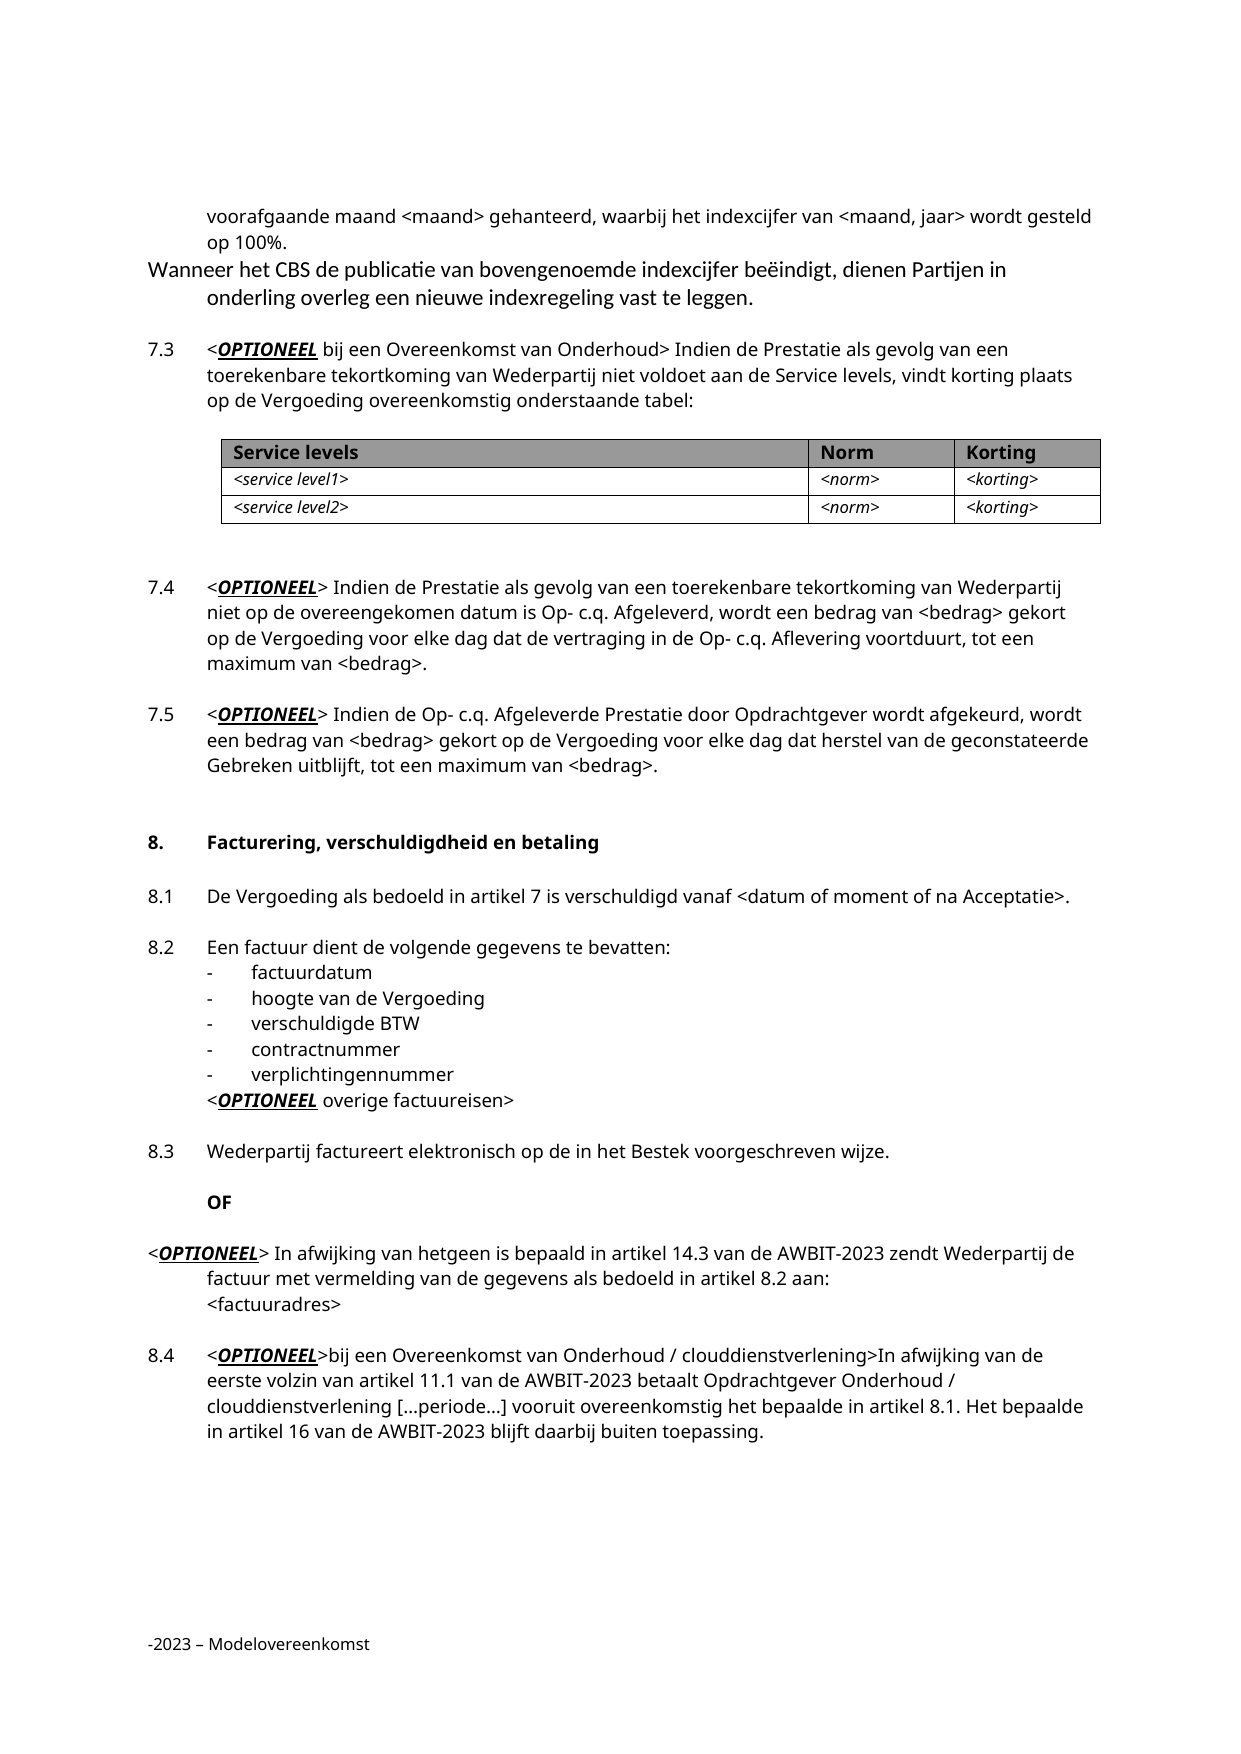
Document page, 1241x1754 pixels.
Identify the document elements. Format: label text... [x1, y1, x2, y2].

table_cell <service level1> [222, 468, 808, 494]
text <OPTIONEEL overige factuureisen> [207, 1087, 1093, 1113]
text 7.5 <OPTIONEEL> Indien de Op- c.q. Afgeleverde Prestatie door Opdrachtgever wordt afgekeurd, wordt een bedrag van <bedrag> gekort op de Vergoeding voor elke dag dat herstel van de geconstateerde Gebreken uitblijft, tot een maximum van <bedrag>. [148, 702, 1093, 778]
table_cell <korting> [955, 468, 1100, 494]
table_cell <norm> [809, 468, 954, 494]
table_cell <norm> [809, 496, 954, 523]
text - hoogte van de Vergoeding [207, 985, 1093, 1011]
text 8.3 Wederpartij factureert elektronisch op de in het Bestek voorgeschreven wijze. [148, 1138, 1093, 1164]
text 8.2 Een factuur dient de volgende gegevens te bevatten: [148, 934, 1093, 959]
text 7.3 <OPTIONEEL bij een Overeenkomst van Onderhoud> Indien de Prestatie als gevolg van een toerekenbare tekortkoming van Wederpartij niet voldoet aan de Service levels, vindt korting plaats op de Vergoeding overeenkomstig onderstaande tabel: [148, 336, 1093, 413]
text 8.1 De Vergoeding als bedoeld in artikel 7 is verschuldigd vanaf <datum of moment of na Acceptatie>. [148, 883, 1093, 908]
text - contractnummer [207, 1036, 1093, 1062]
text <OPTIONEEL> In afwijking van hetgeen is bepaald in artikel 14.3 van de AWBIT-2023 zendt Wederpartij de factuur met vermelding van de gegevens als bedoeld in artikel 8.2 aan: [148, 1240, 1093, 1291]
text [148, 204, 1093, 255]
text Wanneer het CBS de publicatie van bovengenoemde indexcijfer beëindigt, dienen Partijen in onderling overleg een nieuwe indexregeling vast te leggen. [148, 255, 1093, 311]
table_header Norm [809, 440, 954, 467]
text <factuuradres> [207, 1291, 1093, 1317]
text - verplichtingennummer [207, 1062, 1093, 1087]
text 8.4 <OPTIONEEL>bij een Overeenkomst van Onderhoud / clouddienstverlening>In afwijking van de eerste volzin van artikel 11.1 van de AWBIT-2023 betaalt Opdrachtgever Onderhoud / clouddienstverlening […periode…] vooruit overeenkomstig het bepaalde in artikel 8.1. Het bepaalde in artikel 16 van de AWBIT-2023 blijft daarbij buiten toepassing. [148, 1342, 1093, 1444]
table_header Service levels [222, 440, 808, 467]
text 7.4 <OPTIONEEL> Indien de Prestatie als gevolg van een toerekenbare tekortkoming van Wederpartij niet op de overeengekomen datum is Op- c.q. Afgeleverd, wordt een bedrag van <bedrag> gekort op de Vergoeding voor elke dag dat de vertraging in de Op- c.q. Aflevering voortduurt, tot een maximum van <bedrag>. [148, 574, 1093, 676]
subtitle 8. Facturering, verschuldigdheid en betaling [148, 829, 1093, 855]
table_header Korting [955, 440, 1100, 467]
table_cell <service level2> [222, 496, 808, 523]
text - verschuldigde BTW [207, 1011, 1093, 1036]
text OF [207, 1189, 1093, 1215]
text - factuurdatum [207, 959, 1093, 985]
table_cell <korting> [955, 496, 1100, 523]
